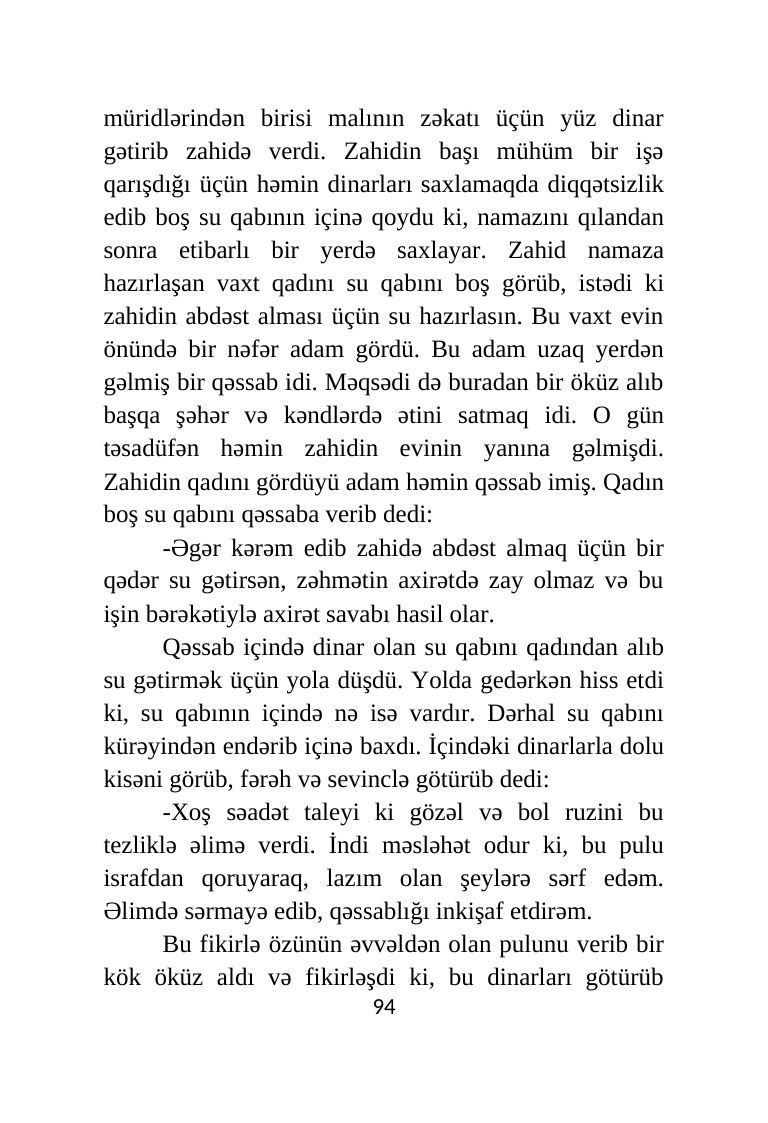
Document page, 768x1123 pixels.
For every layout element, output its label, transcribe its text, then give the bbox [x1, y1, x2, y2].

text -Əgər kərəm edib zahidə abdəst almaq üçün bir qədər su gətirsən, zəhmətin axirətdə zay olmaz və bu işin bərəkətiylə axirət savabı hasil olar. [103, 533, 664, 627]
text Qəssab içində dinar olan su qabını qadından alıb su gətirmək üçün yola düşdü. Yolda gedərkən hiss etdi ki, su qabının içində nə isə vardır. Dərhal su qabını kürəyindən endərib içinə baxdı. İçindəki dinarlarla dolu kisəni görüb, fərəh və sevinclə götürüb dedi: [103, 632, 664, 792]
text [103, 929, 664, 991]
text -Xoş səadət taleyi ki gözəl və bol ruzini bu tezliklə əlimə verdi. İndi məsləhət odur ki, bu pulu israfdan qoruyaraq, lazım olan şeylərə sərf edəm. Əlimdə sərmayə edib, qəssablığı inkişaf etdirəm. [103, 797, 664, 924]
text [103, 103, 664, 528]
